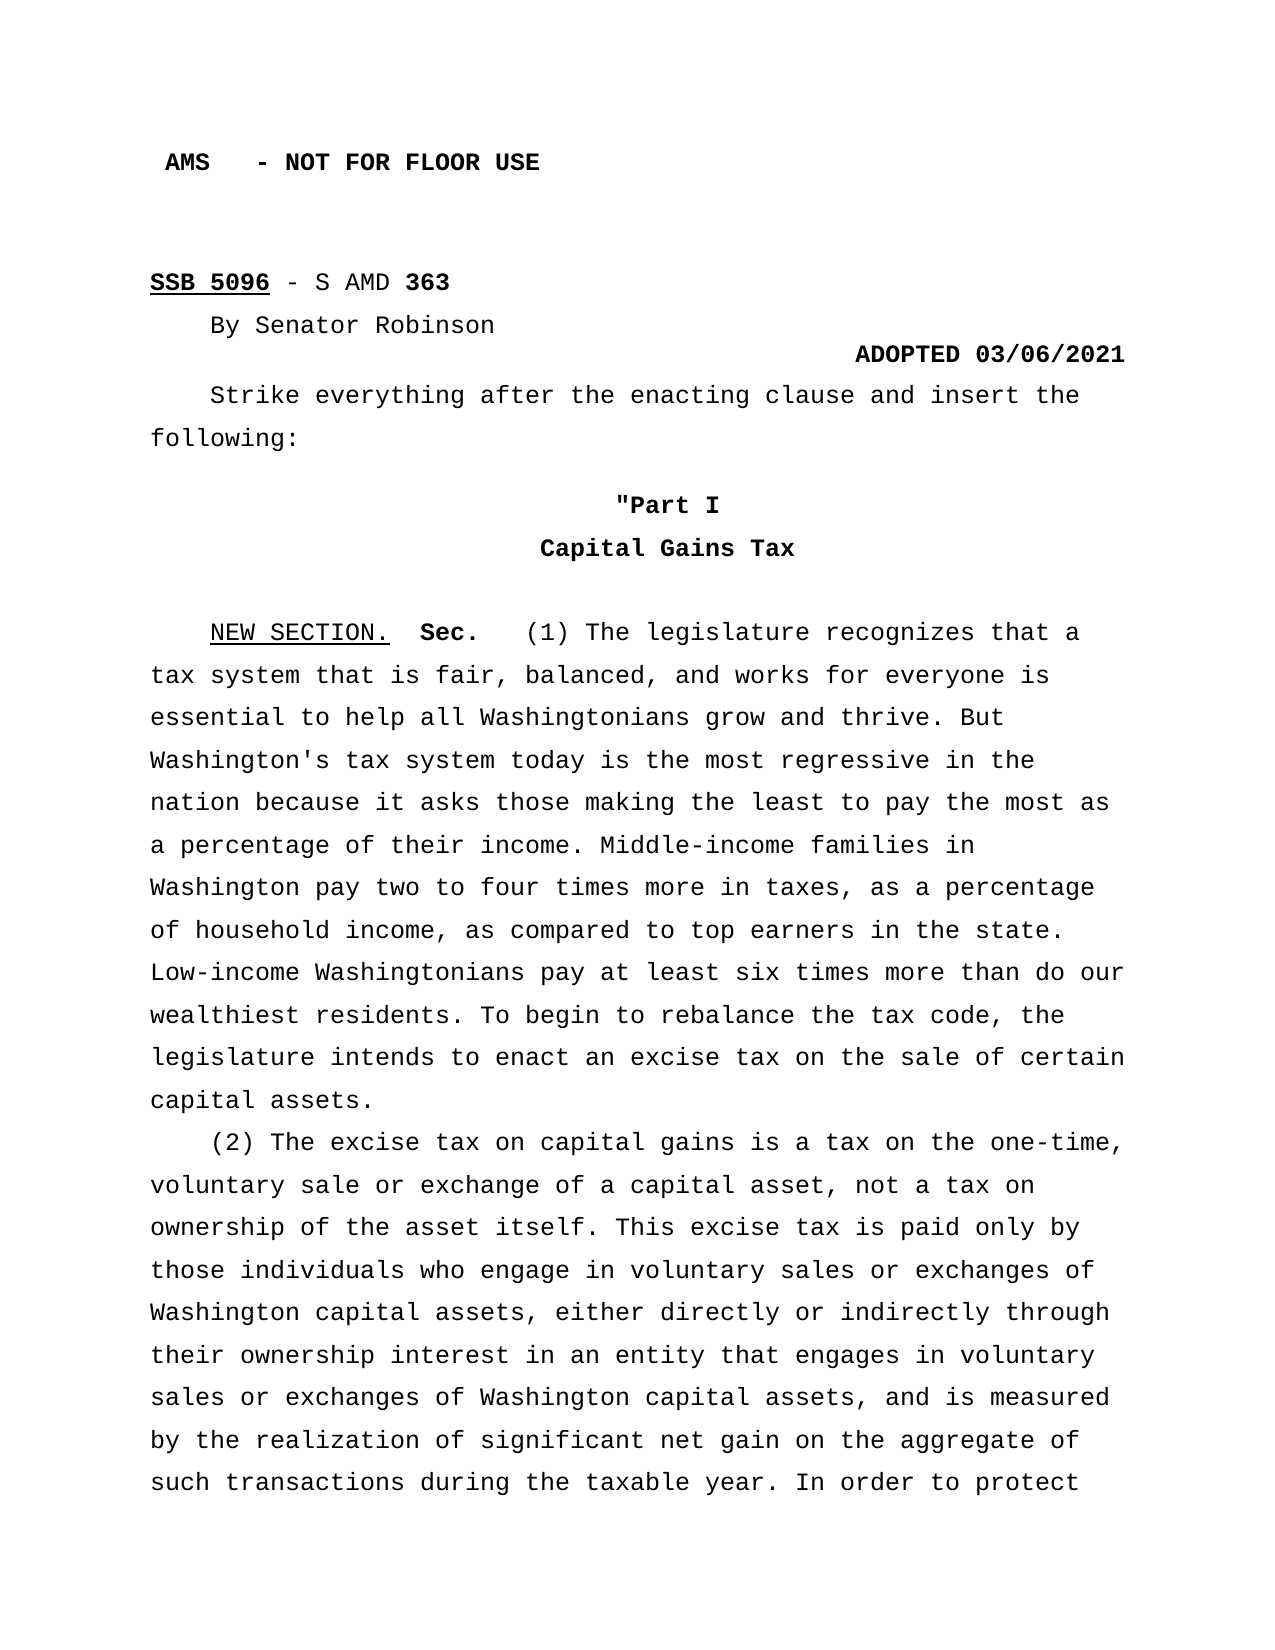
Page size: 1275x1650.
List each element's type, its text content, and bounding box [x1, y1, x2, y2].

text Capital Gains Tax [150, 522, 1125, 565]
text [150, 1117, 1125, 1499]
text Strike everything after the enacting clause and insert the following: [150, 370, 1125, 455]
text ADOPTED 03/06/2021 [150, 342, 1125, 370]
text NEW SECTION. Sec. (1) The legislature recognizes that a tax system that is fair, balanced, and works for everyone is essential to help all Washingtonians grow and thrive. But Washington's tax system today is the most regressive in the nation because it asks those making the least to pay the most as a percentage of their income. Middle-income families in Washington pay two to four times more in taxes, as a percentage of household income, as compared to top earners in the state. Low-income Washingtonians pay at least six times more than do our wealthiest residents. To begin to rebalance the tax code, the legislature intends to enact an excise tax on the sale of certain capital assets. [150, 607, 1125, 1117]
text AMS - NOT FOR FLOOR USE [150, 150, 1125, 178]
text "Part I [150, 480, 1125, 522]
text SSB 5096 - S AMD 363 [150, 257, 1125, 299]
text By Senator Robinson [150, 299, 1125, 342]
